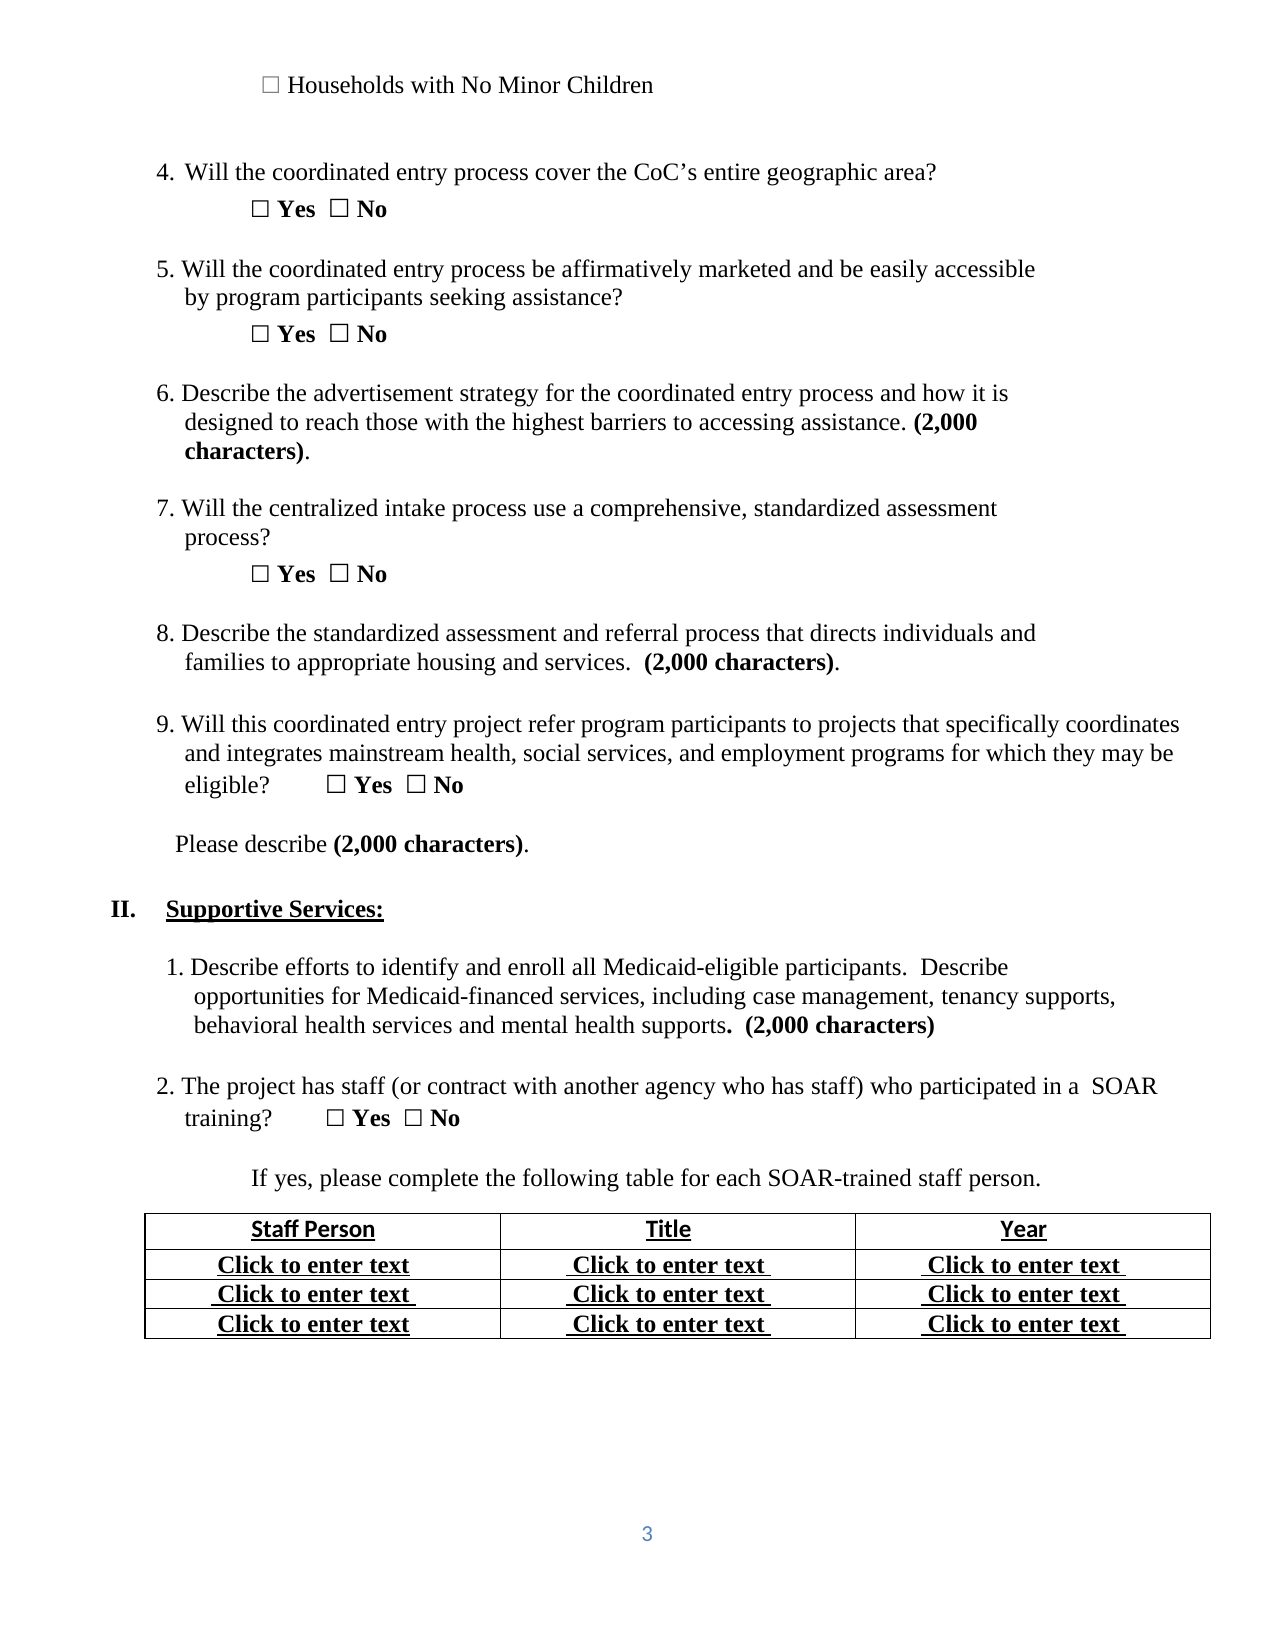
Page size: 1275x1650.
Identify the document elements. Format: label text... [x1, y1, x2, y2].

table_header Year [856, 1214, 1210, 1249]
text If yes, please complete the following table for each SOAR-trained staff person. [100, 1163, 1151, 1192]
text 1. Describe efforts to identify and enroll all Medicaid-eligible participants. Describe opportunities for Medicaid-financed services, including case management, tenancy supports, behavioral health services and mental health supports. (2,000 characters) [166, 952, 1152, 1038]
list 2. The project has staff (or contract with another agency who has staff) who participated in a SOAR training? Yes No [156, 1071, 1194, 1134]
text 5. Will the coordinated entry process be affirmatively marketed and be easily accessible by program participants seeking assistance? [156, 254, 1048, 311]
list Yes No [167, 316, 1194, 350]
text 6. Describe the advertisement strategy for the coordinated entry process and how it is designed to reach those with the highest barriers to accessing assistance. (2,000 characters). [156, 378, 1048, 465]
table_header Title [501, 1214, 855, 1249]
text Please describe (2,000 characters). [175, 829, 1048, 858]
text 7. Will the centralized intake process use a comprehensive, standardized assessment process? [156, 493, 1048, 551]
text Households with No Minor Children [260, 69, 1150, 100]
list Yes No [167, 191, 1194, 225]
list Yes No [167, 556, 1194, 590]
table_header Staff Person [146, 1214, 500, 1249]
text 4. Will the coordinated entry process cover the CoC’s entire geographic area? [156, 157, 1048, 186]
table_cell [146, 1280, 500, 1308]
subtitle Supportive Services: [110, 894, 1194, 923]
text 8. Describe the standardized assessment and referral process that directs individuals and families to appropriate housing and services. (2,000 characters). [156, 618, 1048, 676]
list 9. Will this coordinated entry project refer program participants to projects that specifically coordinates and integrates mainstream health, social services, and employment programs for which they may be eligible? Yes No [156, 709, 1194, 801]
